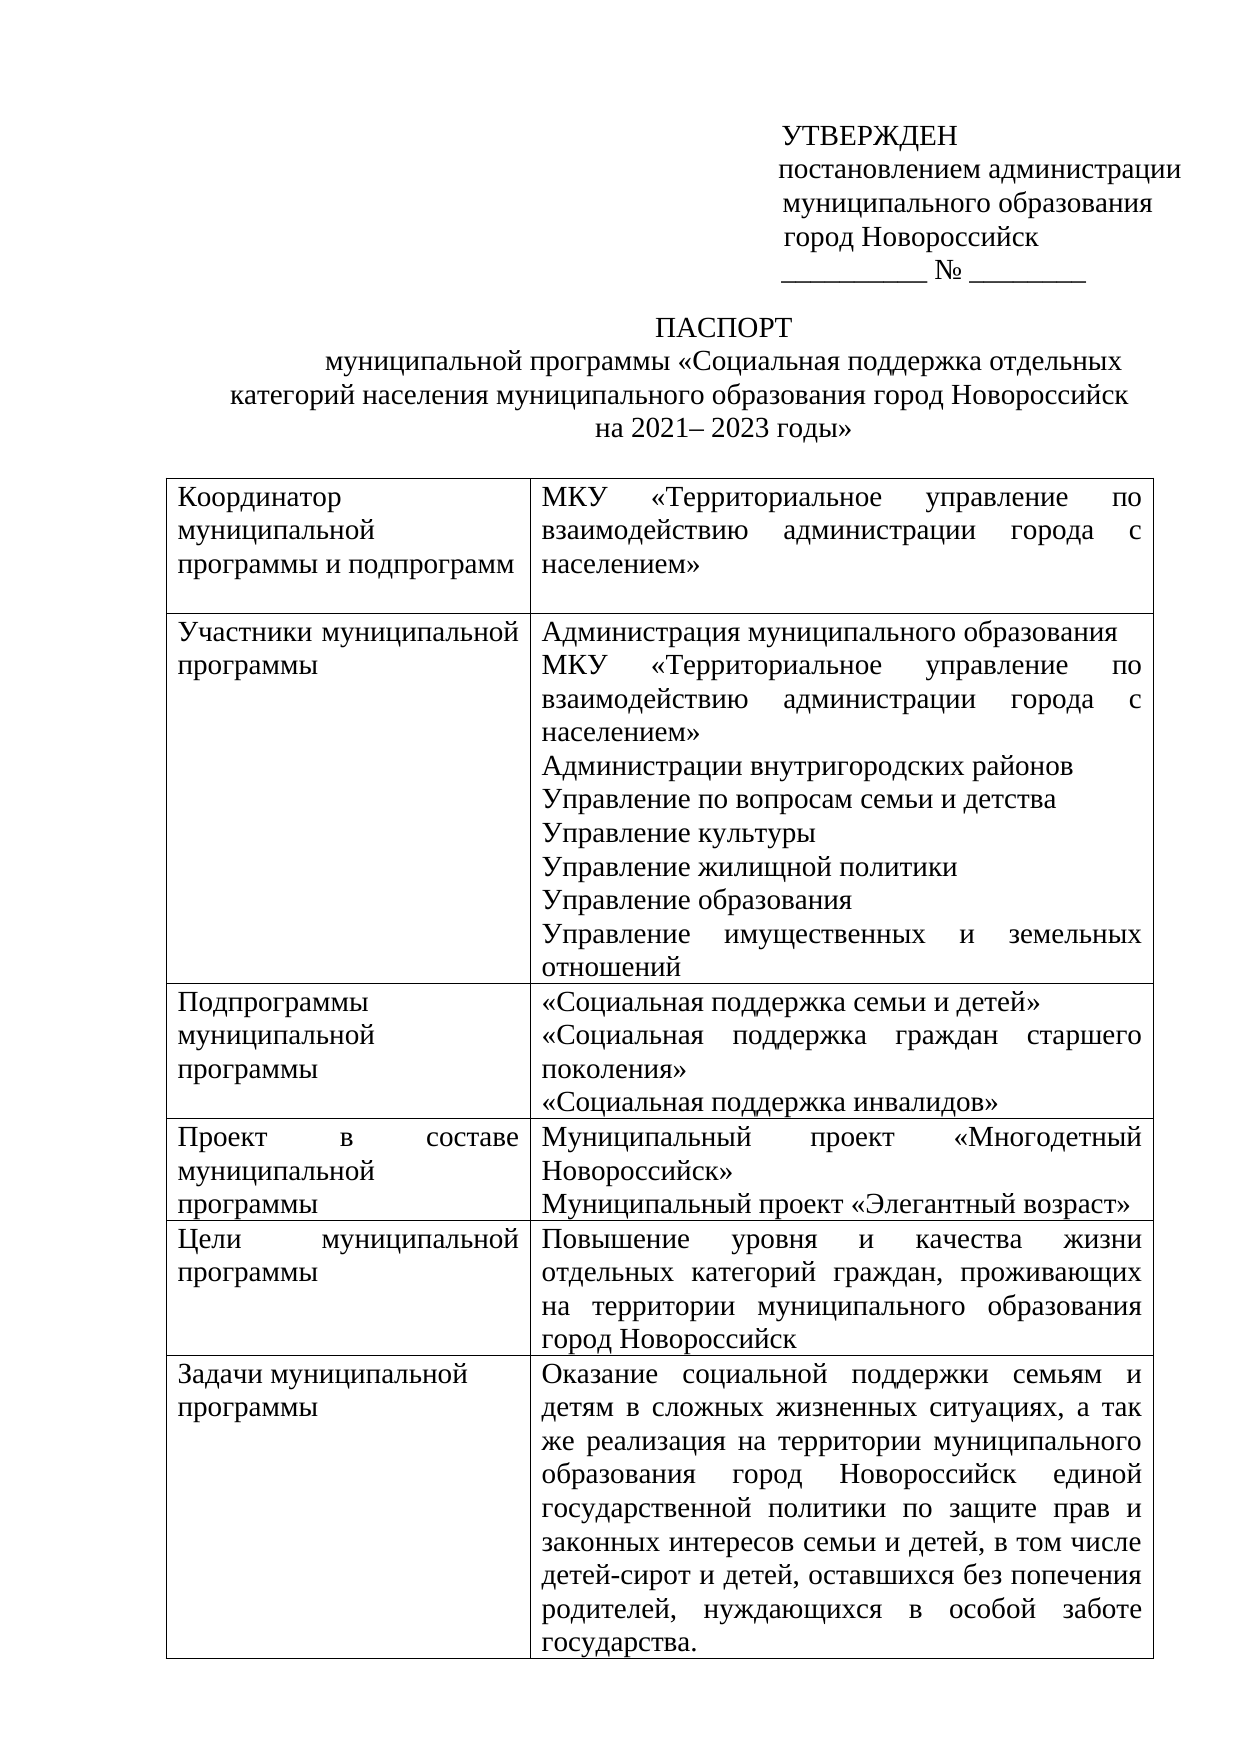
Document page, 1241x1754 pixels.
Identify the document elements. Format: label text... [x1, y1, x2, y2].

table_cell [531, 1356, 1153, 1658]
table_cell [167, 1356, 530, 1658]
table_cell Повышение уровня и качества жизни отдельных категорий граждан, проживающих на территории муниципального образования город Новороссийск [531, 1221, 1153, 1355]
text постановлением администрации [177, 152, 1181, 185]
table_cell Подпрограммы муниципальной программы [167, 984, 530, 1118]
text муниципального образования [177, 185, 1181, 219]
text УТВЕРЖДЕН [177, 118, 1181, 152]
table_cell Администрация муниципального образования МКУ «Территориальное управление по взаимодействию администрации города с населением» Администрации внутригородских районов Управление по вопросам семьи и детства Управление культуры Управление жилищной политики Управление образования Управление имущественных и земельных отношений [531, 614, 1153, 983]
table_cell Проект в составе муниципальной программы [167, 1119, 530, 1220]
text город Новороссийск [177, 219, 1181, 252]
table_cell Муниципальный проект «Многодетный Новороссийск» Муниципальный проект «Элегантный возраст» [531, 1119, 1153, 1220]
text муниципальной программы «Социальная поддержка отдельных категорий населения муниципального образования город Новороссийск [177, 343, 1181, 411]
table_cell Участники муниципальной программы [167, 614, 530, 983]
table_cell Цели муниципальной программы [167, 1221, 530, 1355]
table_header МКУ «Территориальное управление по взаимодействию администрации города с населением» [531, 479, 1153, 613]
table_header Координатор муниципальной программы и подпрограмм [167, 479, 530, 613]
text ПАСПОРТ [177, 310, 1181, 343]
table_cell «Социальная поддержка семьи и детей» «Социальная поддержка граждан старшего поколения» «Социальная поддержка инвалидов» [531, 984, 1153, 1118]
text на 2021– 2023 годы» [177, 411, 1181, 444]
text __________ № ________ [177, 252, 1181, 286]
